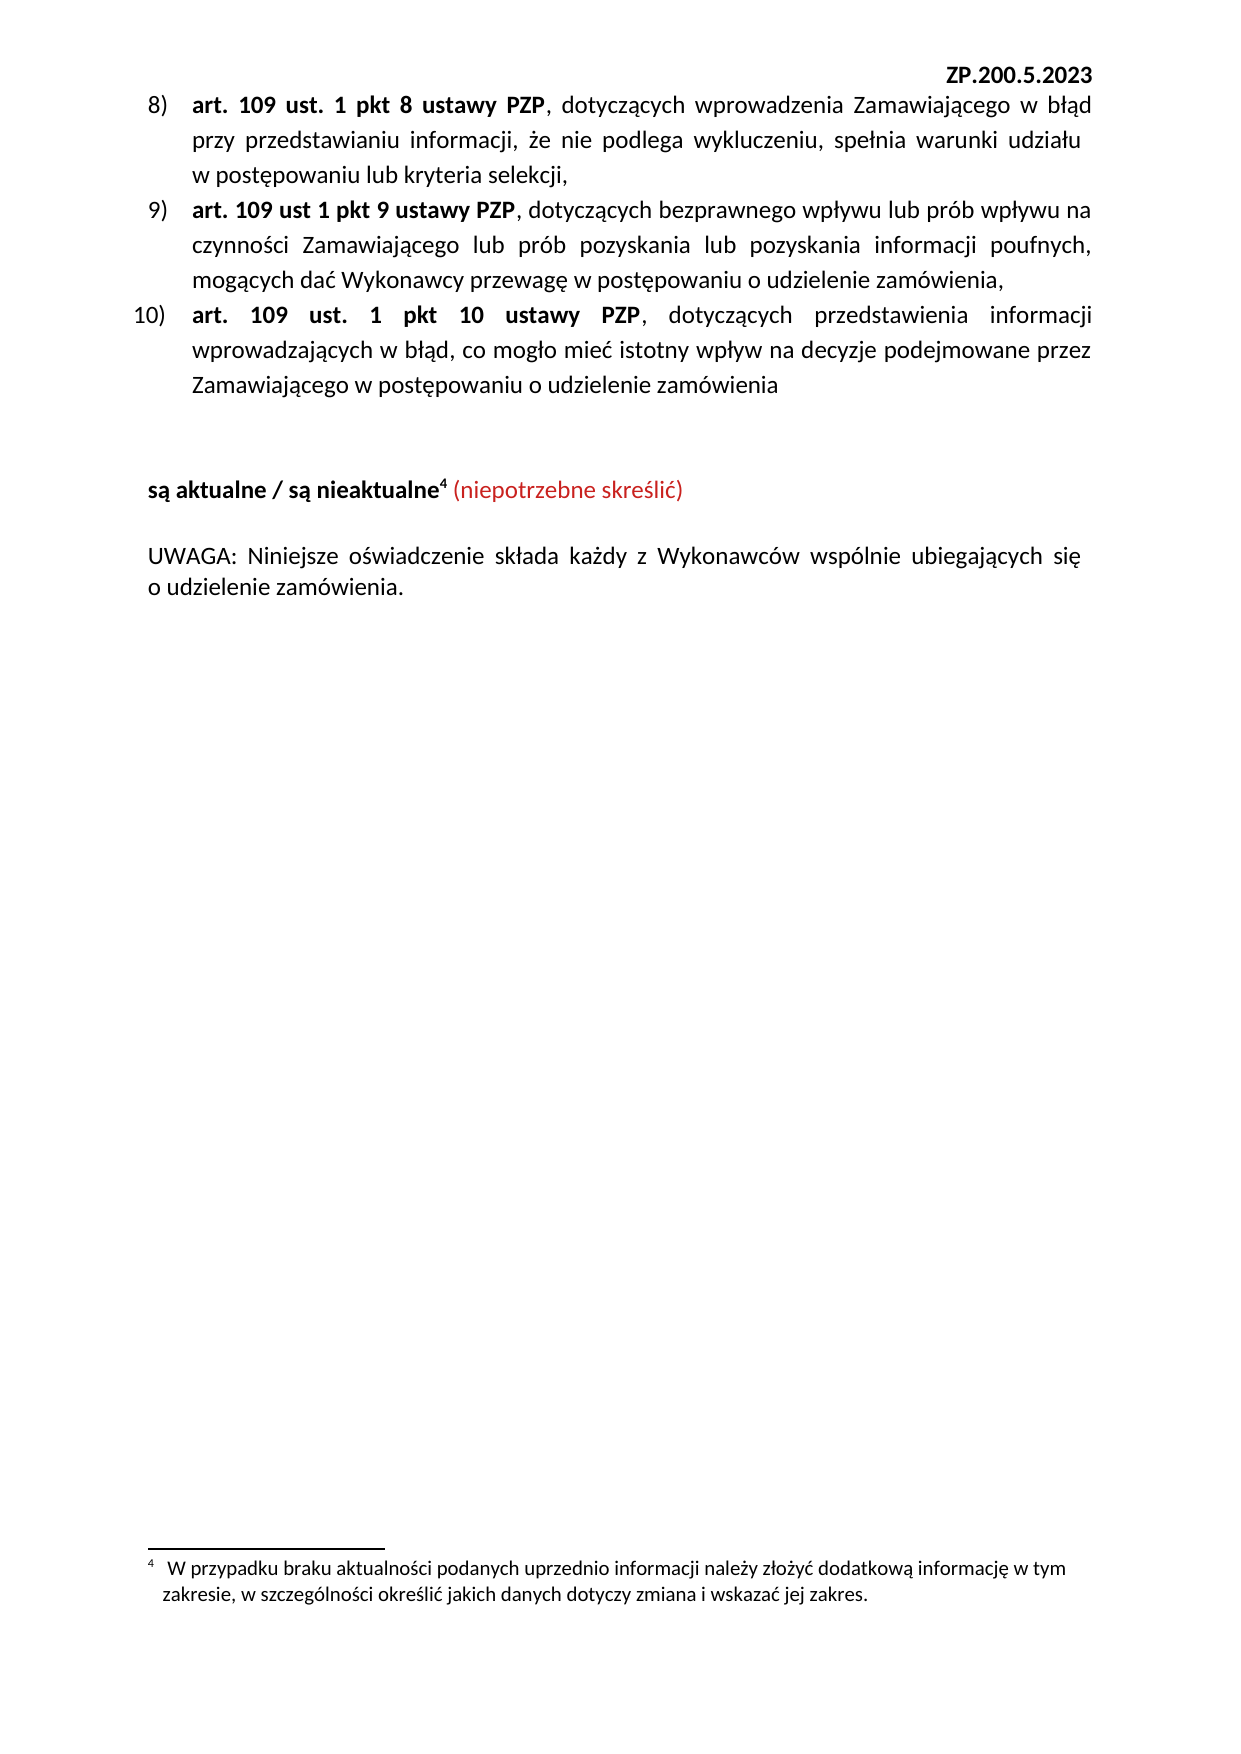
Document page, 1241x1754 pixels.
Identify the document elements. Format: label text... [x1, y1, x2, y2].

list art. 109 ust 1 pkt 9 ustawy PZP, dotyczących bezprawnego wpływu lub prób wpływu na czynności Zamawiającego lub prób pozyskania lub pozyskania informacji poufnych, mogących dać Wykonawcy przewagę w postępowaniu o udzielenie zamówienia, [148, 195, 1093, 295]
text UWAGA: Niniejsze oświadczenie składa każdy z Wykonawców wspólnie ubiegających się o udzielenie zamówienia. [148, 540, 1093, 601]
list art. 109 ust. 1 pkt 10 ustawy PZP, dotyczących przedstawienia informacji wprowadzających w błąd, co mogło mieć istotny wpływ na decyzje podejmowane przez Zamawiającego w postępowaniu o udzielenie zamówienia [133, 300, 1093, 400]
text są aktualne / są nieaktualne (niepotrzebne skreślić) [148, 475, 1093, 505]
list art. 109 ust. 1 pkt 8 ustawy PZP, dotyczących wprowadzenia Zamawiającego w błąd przy przedstawianiu informacji, że nie podlega wykluczeniu, spełnia warunki udziału w postępowaniu lub kryteria selekcji, [148, 90, 1093, 190]
